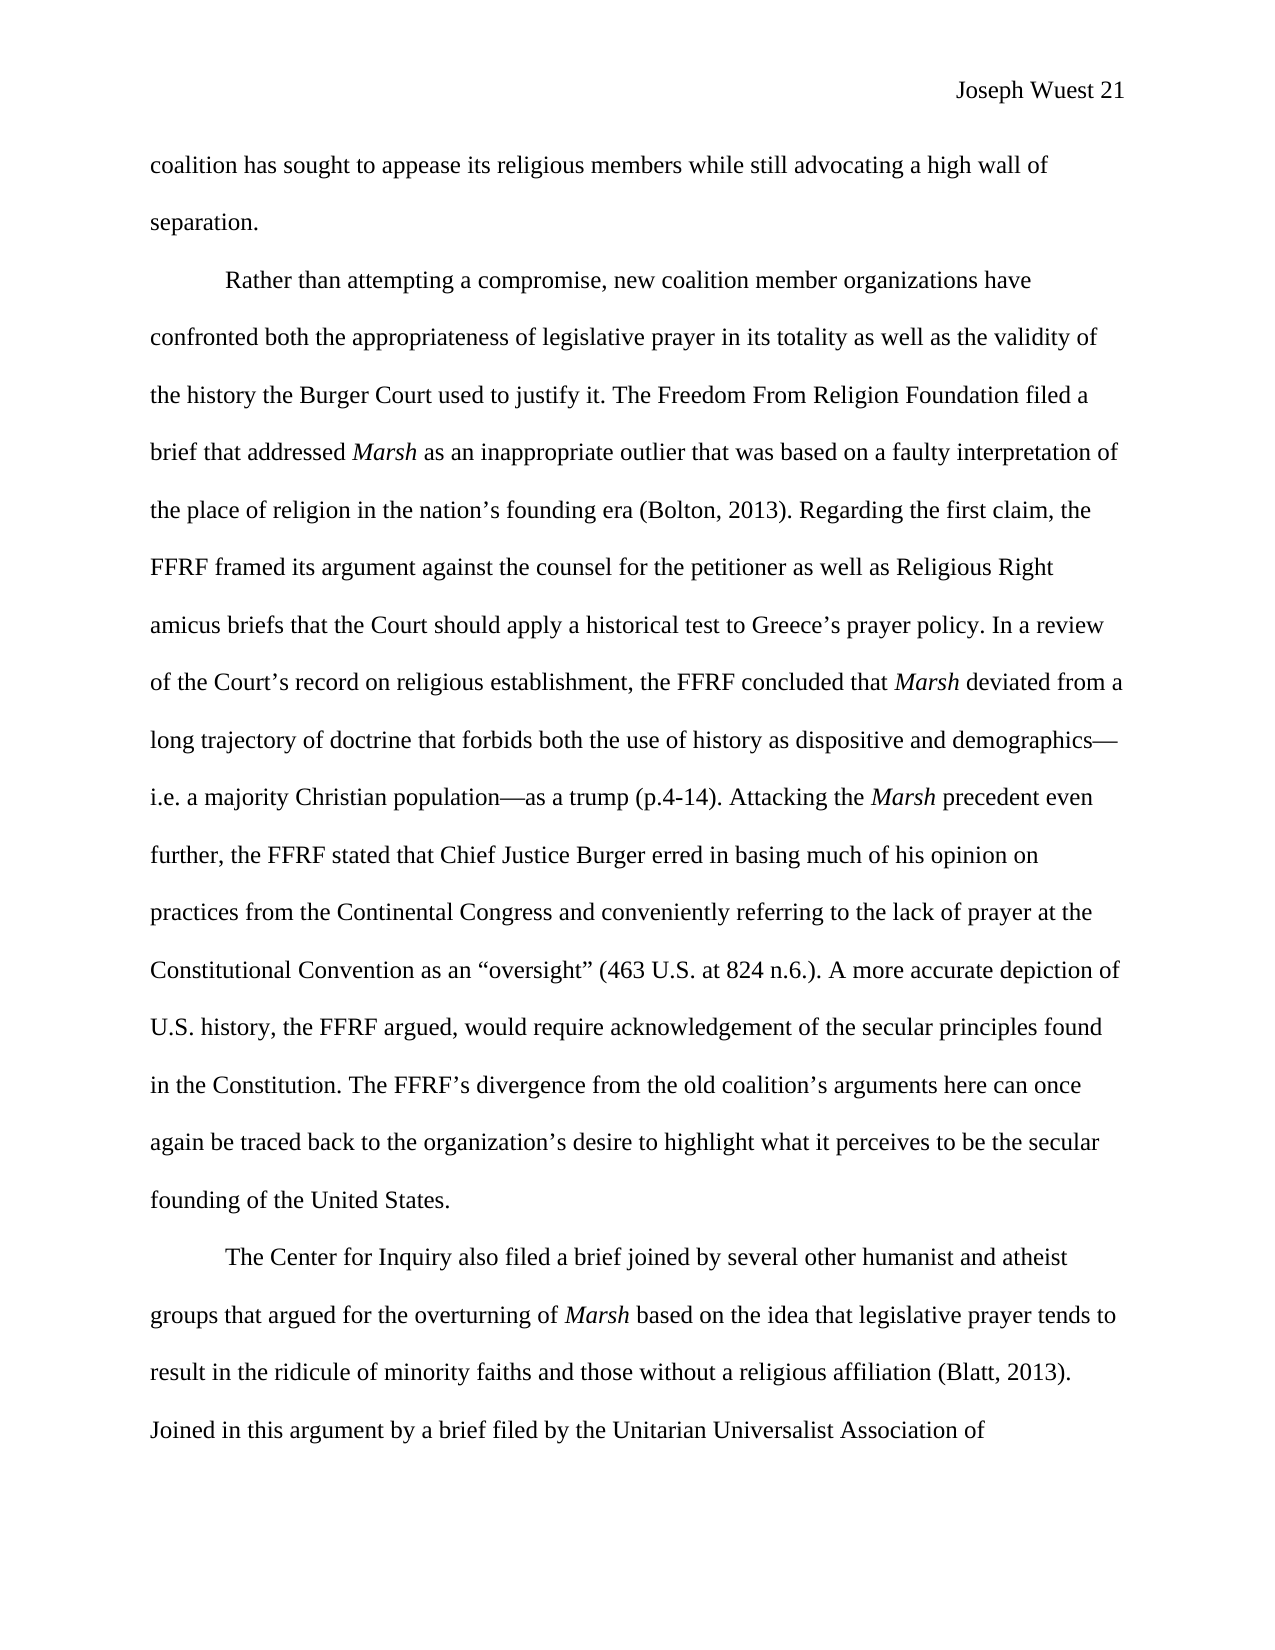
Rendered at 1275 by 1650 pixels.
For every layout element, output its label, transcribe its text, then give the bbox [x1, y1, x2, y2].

text Rather than attempting a compromise, new coalition member organizations have confronted both the appropriateness of legislative prayer in its totality as well as the validity of the history the Burger Court used to justify it. The Freedom From Religion Foundation filed a brief that addressed Marsh as an inappropriate outlier that was based on a faulty interpretation of the place of religion in the nation’s founding era (Bolton, 2013). Regarding the first claim, the FFRF framed its argument against the counsel for the petitioner as well as Religious Right amicus briefs that the Court should apply a historical test to Greece’s prayer policy. In a review of the Court’s record on religious establishment, the FFRF concluded that Marsh deviated from a long trajectory of doctrine that forbids both the use of history as dispositive and demographics—i.e. a majority Christian population—as a trump (p.4-14). Attacking the Marsh precedent even further, the FFRF stated that Chief Justice Burger erred in basing much of his opinion on practices from the Continental Congress and conveniently referring to the lack of prayer at the Constitutional Convention as an “oversight” (463 U.S. at 824 n.6.). A more accurate depiction of U.S. history, the FFRF argued, would require acknowledgement of the secular principles found in the Constitution. The FFRF’s divergence from the old coalition’s arguments here can once again be traced back to the organization’s desire to highlight what it perceives to be the secular founding of the United States. [150, 265, 1125, 1214]
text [150, 150, 1125, 236]
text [150, 1242, 1125, 1444]
